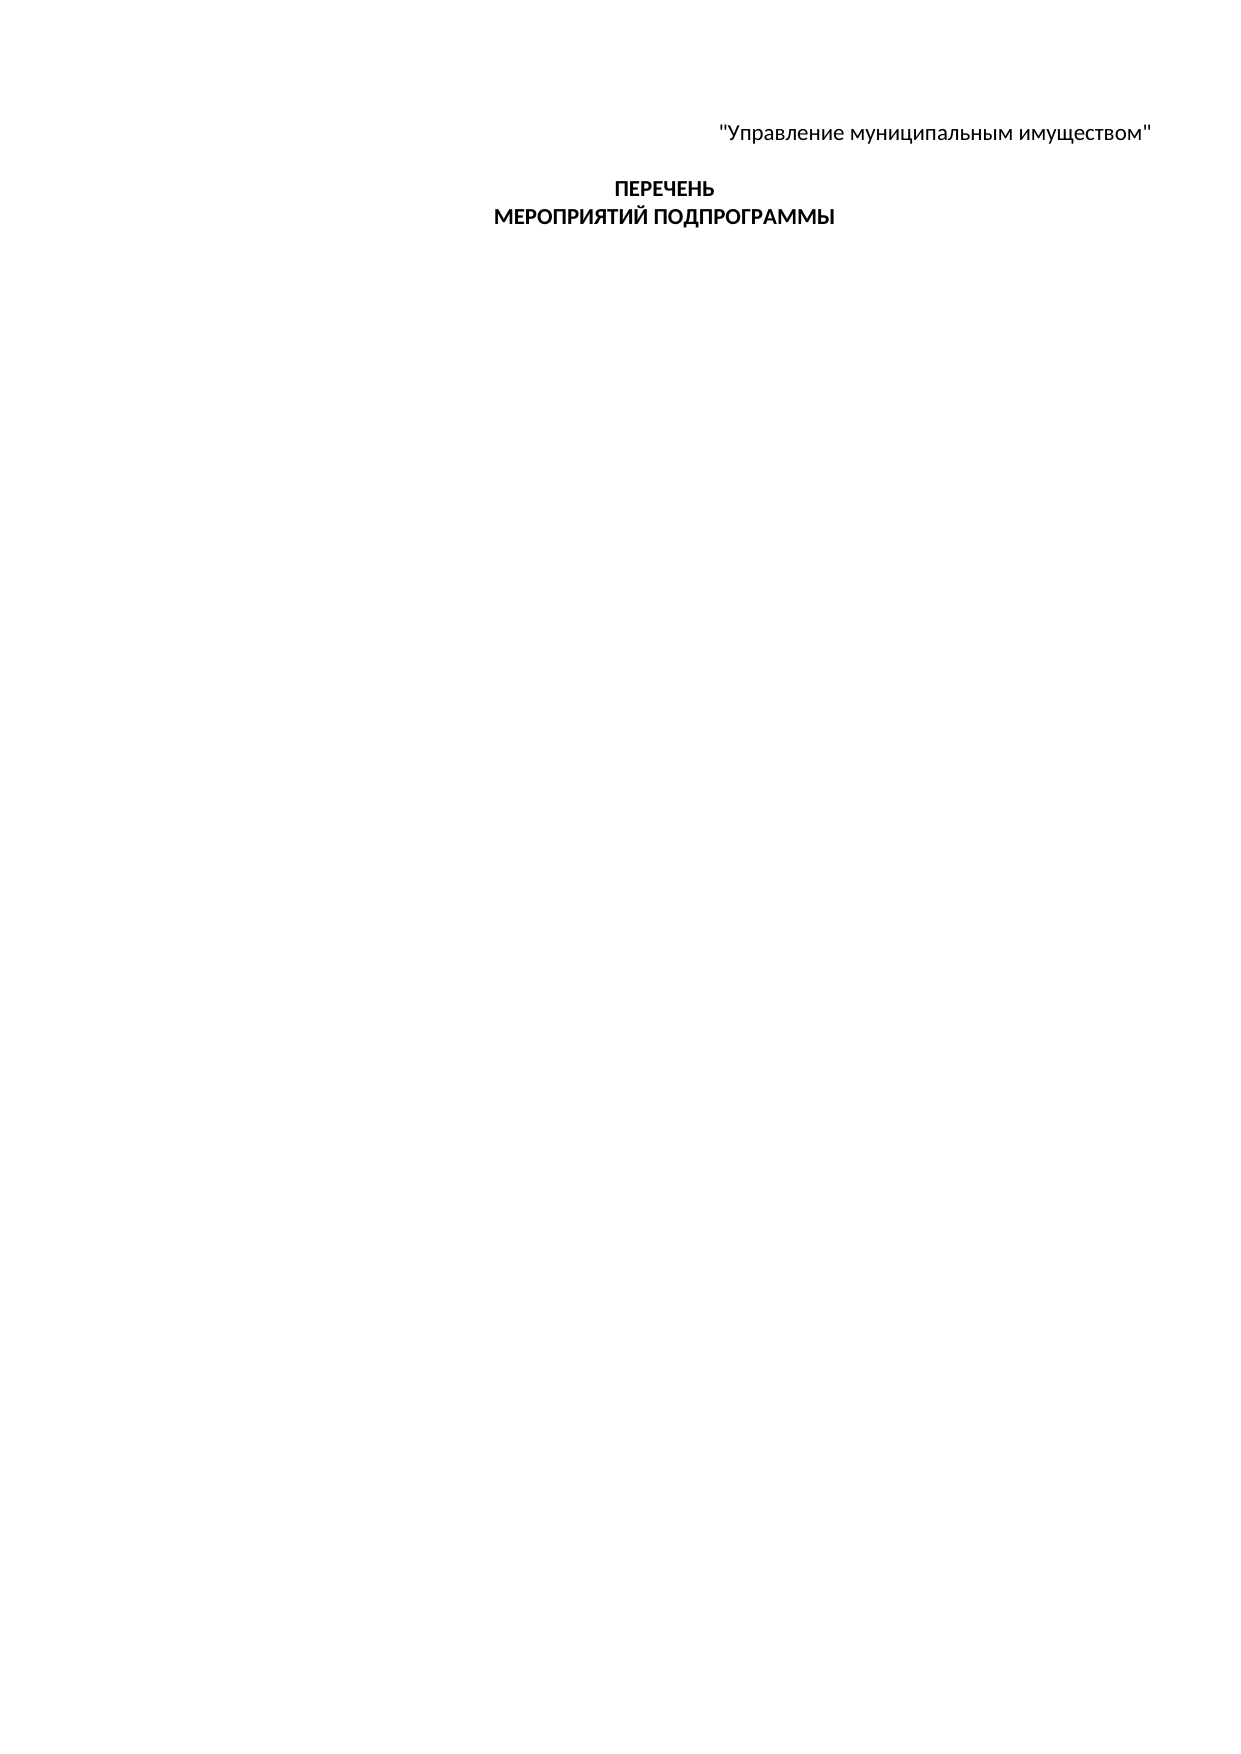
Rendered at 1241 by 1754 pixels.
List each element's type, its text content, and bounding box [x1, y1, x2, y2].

text "Управление муниципальным имуществом" [177, 118, 1152, 146]
title МЕРОПРИЯТИЙ ПОДПРОГРАММЫ [177, 202, 1152, 230]
title ПЕРЕЧЕНЬ [177, 174, 1152, 202]
